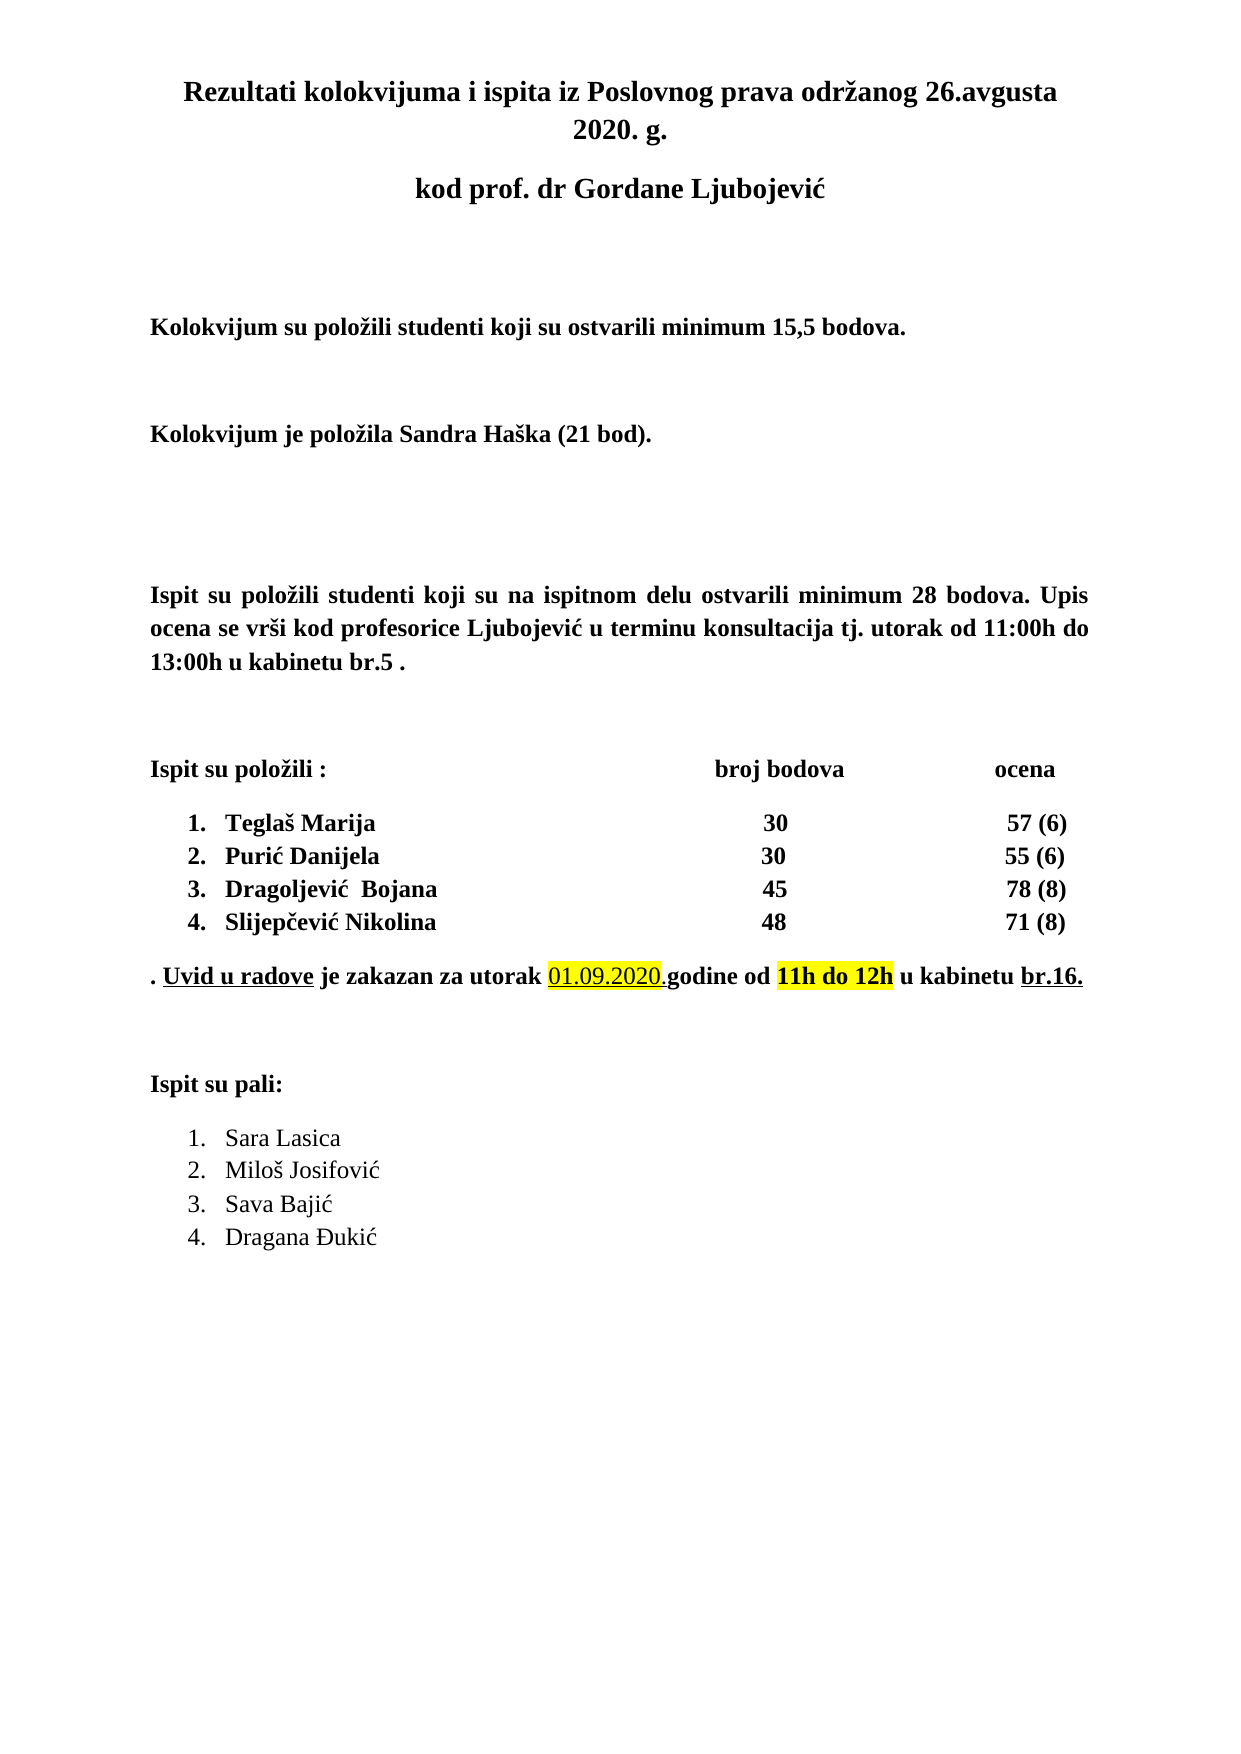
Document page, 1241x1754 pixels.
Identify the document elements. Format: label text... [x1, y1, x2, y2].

list Slijepčević Nikolina 48 71 (8) [187, 907, 1090, 936]
list Dragoljević Bojana 45 78 (8) [187, 874, 1090, 903]
list Purić Danijela 30 55 (6) [187, 841, 1090, 870]
list Dragana Đukić [187, 1222, 1090, 1250]
text Ispit su položili : broj bodova ocena [150, 754, 1090, 783]
list Sara Lasica [187, 1123, 1090, 1151]
list Sava Bajić [187, 1189, 1090, 1217]
text . Uvid u radove je zakazan za utorak 01.09.2020.godine od 11h do 12h u kabinetu br.16. [150, 961, 548, 990]
text Ispit su pali: [150, 1069, 1090, 1097]
text . Uvid u radove je zakazan za utorak 01.09.2020.godine od 11h do 12h u kabinetu br.16. [893, 961, 1090, 990]
text Kolokvijum su položili studenti koji su ostvarili minimum 15,5 bodova. [150, 312, 1090, 341]
text Kolokvijum je položila Sandra Haška (21 bod). [150, 419, 1090, 448]
list Teglaš Marija 30 57 (6) [187, 808, 1090, 837]
text Ispit su položili studenti koji su na ispitnom delu ostvarili minimum 28 bodova. Upis ocena se vrši kod profesorice Ljubojević u terminu konsultacija tj. utorak od 11:00h do 13:00h u kabinetu br.5 . [150, 581, 1090, 675]
list Miloš Josifović [187, 1156, 1090, 1184]
